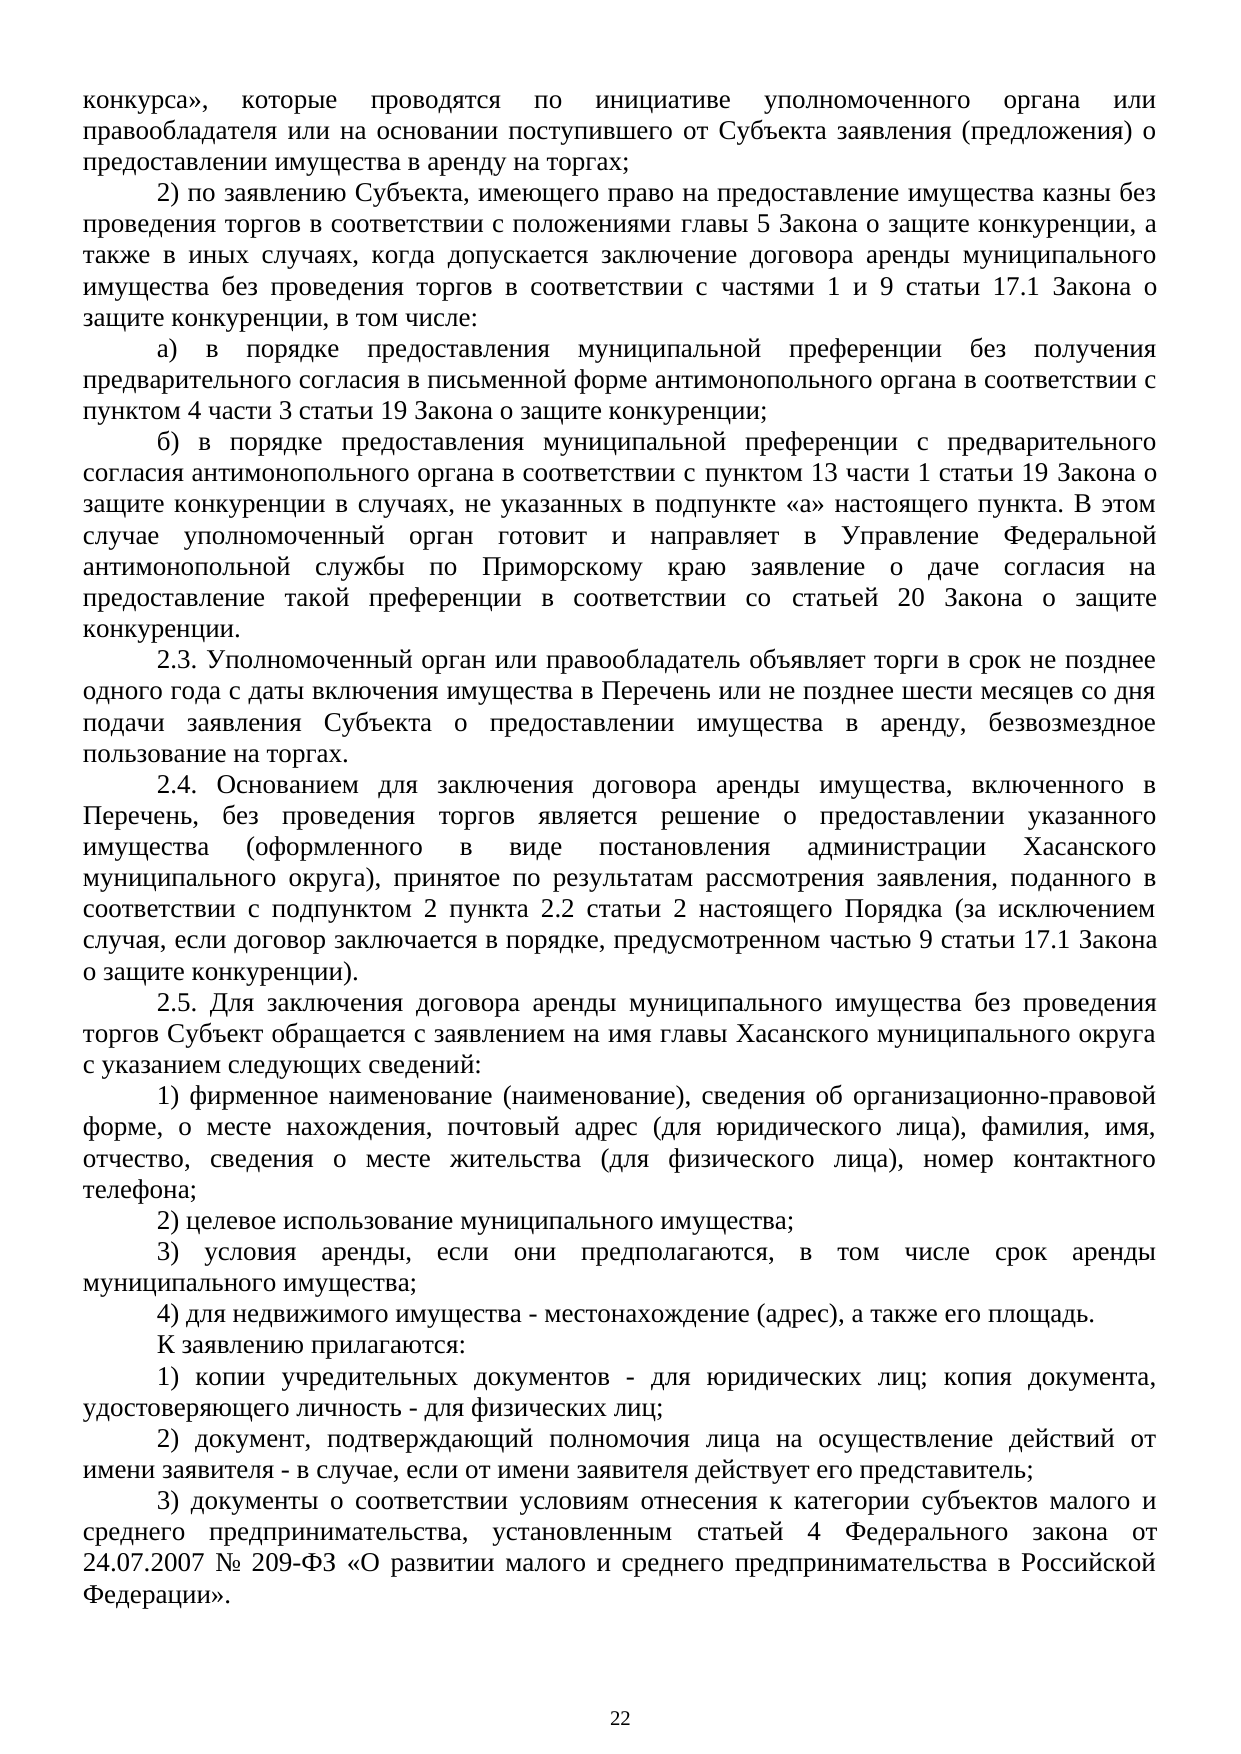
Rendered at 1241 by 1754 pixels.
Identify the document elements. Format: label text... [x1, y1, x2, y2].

text 3) документы о соответствии условиям отнесения к категории субъектов малого и среднего предпринимательства, установленным статьей 4 Федерального закона от 24.07.2007 № 209-ФЗ «О развитии малого и среднего предпринимательства в Российской Федерации». [83, 1484, 1157, 1609]
text К заявлению прилагаются: [83, 1328, 1157, 1360]
text 2.4. Основанием для заключения договора аренды имущества, включенного в Перечень, без проведения торгов является решение о предоставлении указанного имущества (оформленного в виде постановления администрации Хасанского муниципального округа), принятое по результатам рассмотрения заявления, поданного в соответствии с подпунктом 2 пункта 2.2 статьи 2 настоящего Порядка (за исключением случая, если договор заключается в порядке, предусмотренном частью 9 статьи 17.1 Закона о защите конкуренции). [83, 768, 1157, 986]
text 2) по заявлению Субъекта, имеющего право на предоставление имущества казны без проведения торгов в соответствии с положениями главы 5 Закона о защите конкуренции, а также в иных случаях, когда допускается заключение договора аренды муниципального имущества без проведения торгов в соответствии с частями 1 и 9 статьи 17.1 Закона о защите конкуренции, в том числе: [83, 176, 1157, 332]
text 2.5. Для заключения договора аренды муниципального имущества без проведения торгов Субъект обращается с заявлением на имя главы Хасанского муниципального округа с указанием следующих сведений: [83, 986, 1157, 1079]
text а) в порядке предоставления муниципальной преференции без получения предварительного согласия в письменной форме антимонопольного органа в соответствии с пунктом 4 части 3 статьи 19 Закона о защите конкуренции; [83, 332, 1157, 425]
text 1) фирменное наименование (наименование), сведения об организационно-правовой форме, о месте нахождения, почтовый адрес (для юридического лица), фамилия, имя, отчество, сведения о месте жительства (для физического лица), номер контактного телефона; [83, 1079, 1157, 1204]
text 1) копии учредительных документов - для юридических лиц; копия документа, удостоверяющего личность - для физических лиц; [83, 1360, 1157, 1422]
text 3) условия аренды, если они предполагаются, в том числе срок аренды муниципального имущества; [83, 1235, 1157, 1297]
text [83, 83, 1157, 176]
text 2) целевое использование муниципального имущества; [83, 1204, 1157, 1235]
text б) в порядке предоставления муниципальной преференции с предварительного согласия антимонопольного органа в соответствии с пунктом 13 части 1 статьи 19 Закона о защите конкуренции в случаях, не указанных в подпункте «а» настоящего пункта. В этом случае уполномоченный орган готовит и направляет в Управление Федеральной антимонопольной службы по Приморскому краю заявление о даче согласия на предоставление такой преференции в соответствии со статьей 20 Закона о защите конкуренции. [83, 425, 1157, 643]
text 2) документ, подтверждающий полномочия лица на осуществление действий от имени заявителя - в случае, если от имени заявителя действует его представитель; [83, 1422, 1157, 1484]
text 4) для недвижимого имущества - местонахождение (адрес), а также его площадь. [83, 1297, 1157, 1328]
text 2.3. Уполномоченный орган или правообладатель объявляет торги в срок не позднее одного года с даты включения имущества в Перечень или не позднее шести месяцев со дня подачи заявления Субъекта о предоставлении имущества в аренду, безвозмездное пользование на торгах. [83, 643, 1157, 768]
